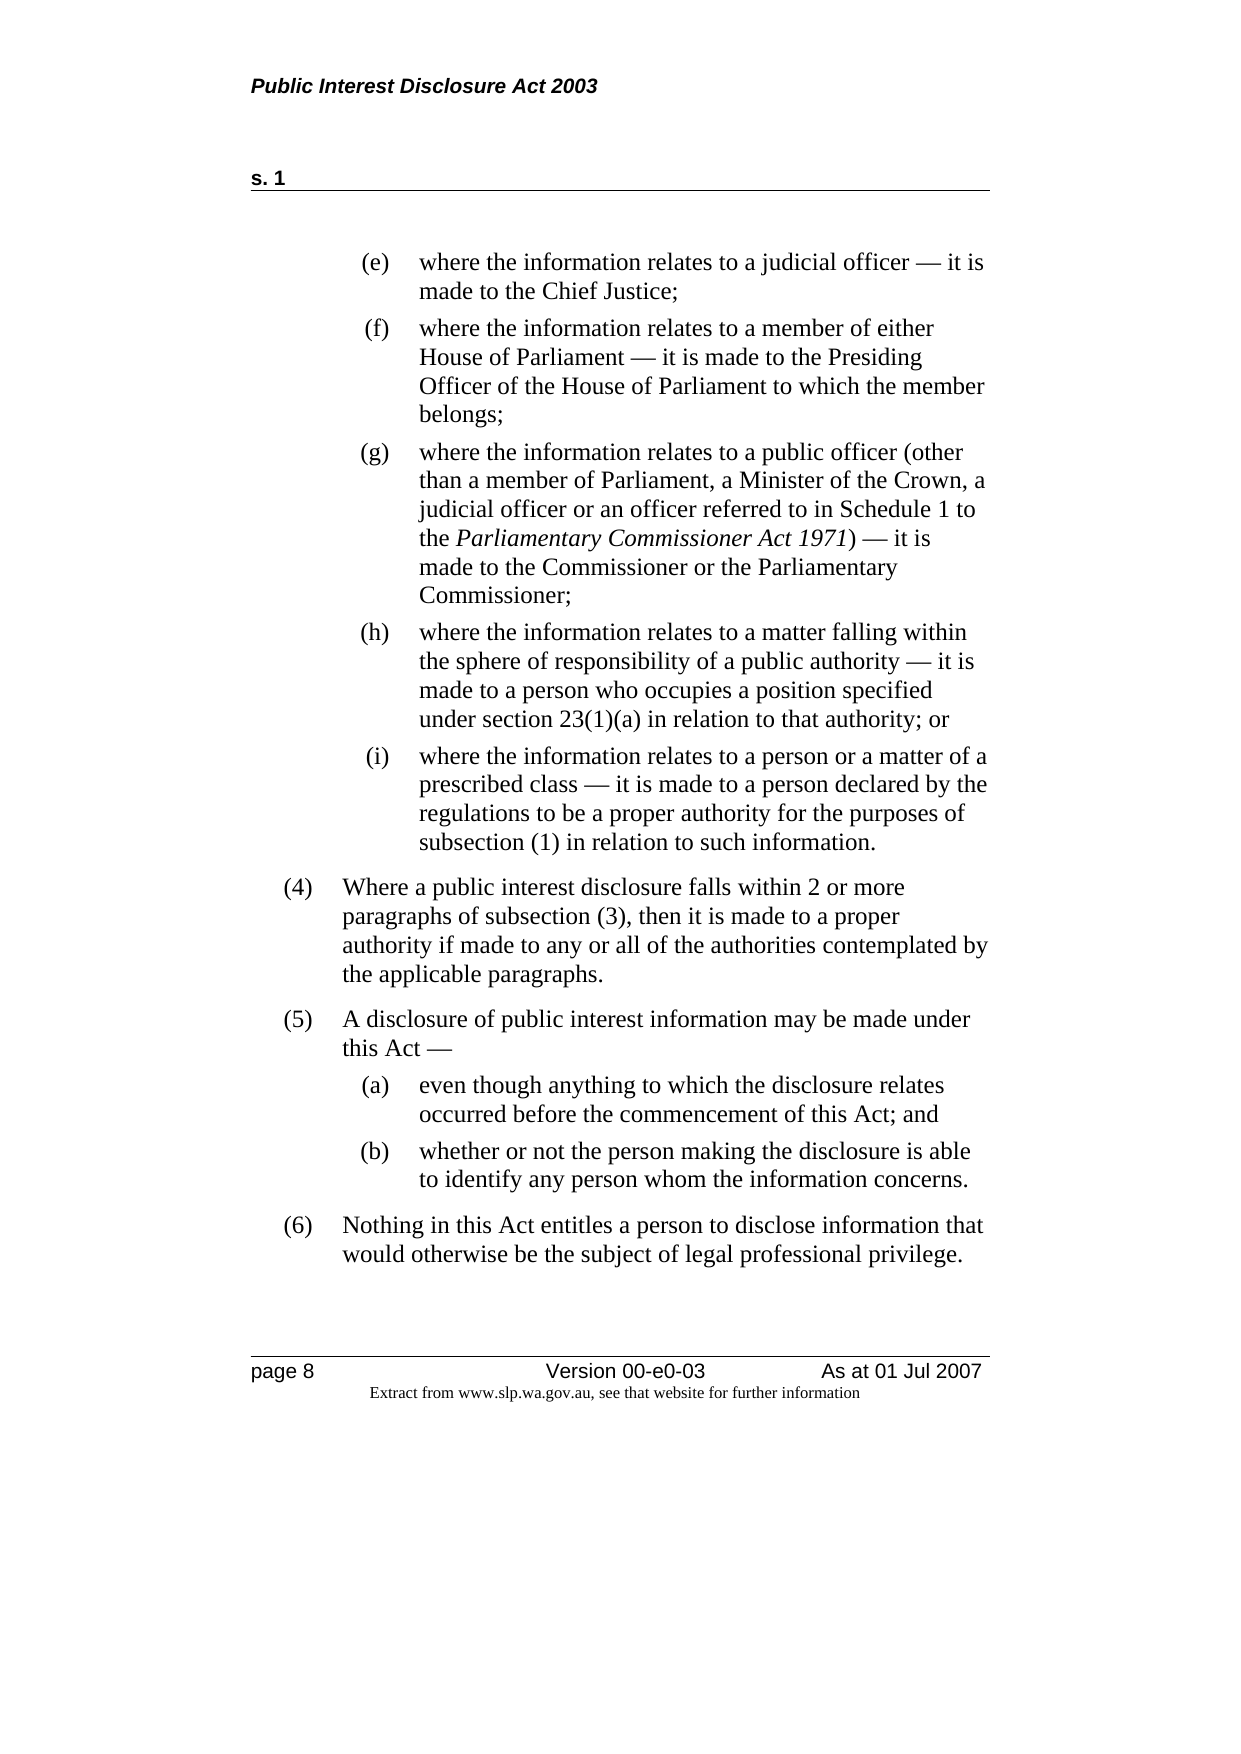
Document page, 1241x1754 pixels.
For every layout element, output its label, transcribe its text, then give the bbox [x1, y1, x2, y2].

text (h) where the information relates to a matter falling within the sphere of responsibility of a public authority — it is made to a person who occupies a position specified under section 23(1)(a) in relation to that authority; or [251, 617, 990, 732]
text (4) Where a public interest disclosure falls within 2 or more paragraphs of subsection (3), then it is made to a proper authority if made to any or all of the authorities contemplated by the applicable paragraphs. [251, 872, 990, 987]
text (5) A disclosure of public interest information may be made under this Act — [251, 1004, 990, 1062]
text (e) where the information relates to a judicial officer — it is made to the Chief Justice; [251, 247, 990, 305]
text (i) where the information relates to a person or a matter of a prescribed class — it is made to a person declared by the regulations to be a proper authority for the purposes of subsection (1) in relation to such information. [251, 741, 990, 856]
text (g) where the information relates to a public officer (other than a member of Parliament, a Minister of the Crown, a judicial officer or an officer referred to in Schedule 1 to the Parliamentary Commissioner Act 1971) — it is made to the Commissioner or the Parliamentary Commissioner; [251, 437, 990, 609]
text (f) where the information relates to a member of either House of Parliament — it is made to the Presiding Officer of the House of Parliament to which the member belongs; [251, 313, 990, 428]
text (6) Nothing in this Act entitles a person to disclose information that would otherwise be the subject of legal professional privilege. [251, 1210, 990, 1267]
text (b) whether or not the person making the disclosure is able to identify any person whom the information concerns. [251, 1136, 990, 1193]
text (a) even though anything to which the disclosure relates occurred before the commencement of this Act; and [251, 1070, 990, 1127]
